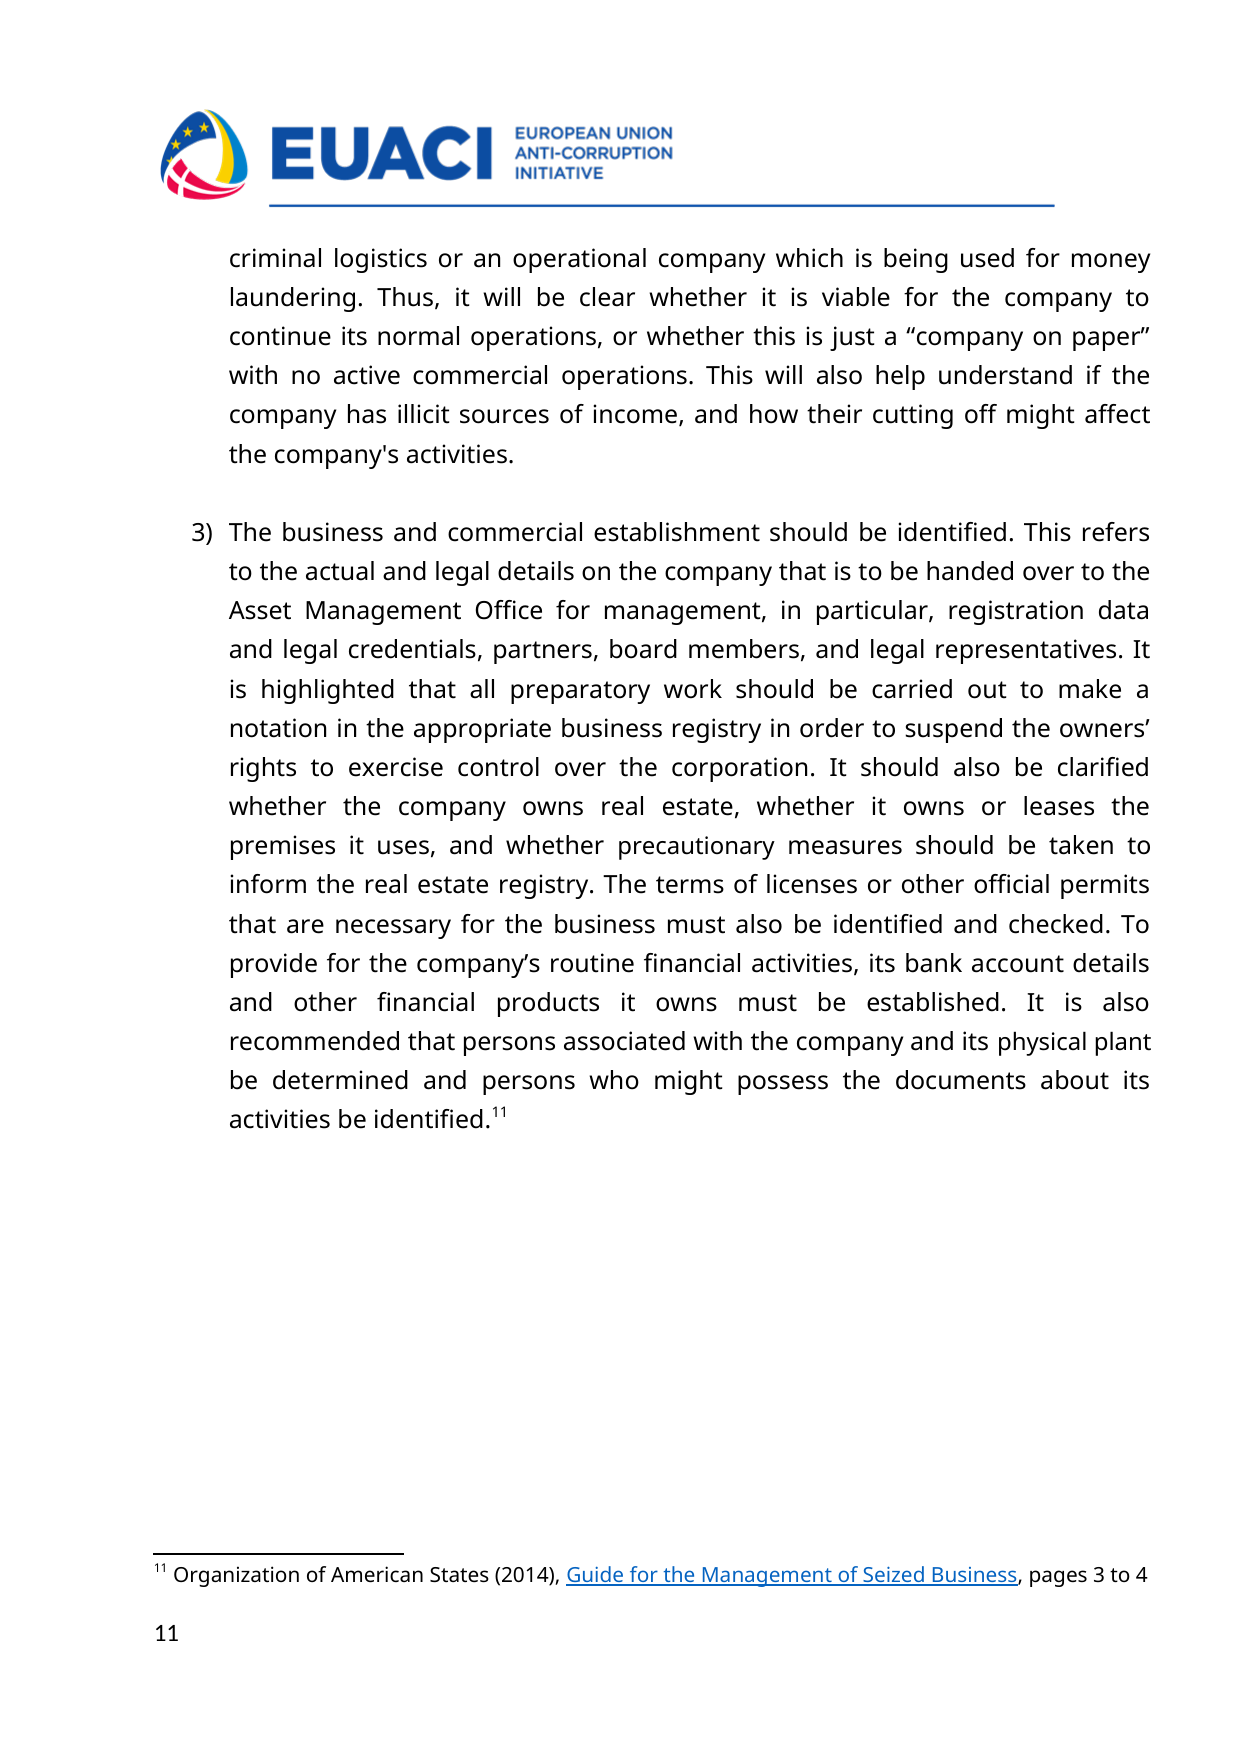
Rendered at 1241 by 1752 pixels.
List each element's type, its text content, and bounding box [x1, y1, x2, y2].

picture [153, 73, 1059, 210]
list The business and commercial establishment should be identified. This refers to the actual and legal details on the company that is to be handed over to the Asset Management Office for management, in particular, registration data and legal credentials, partners, board members, and legal representatives. It is highlighted that all preparatory work should be carried out to make a notation in the appropriate business registry in order to suspend the owners’ rights to exercise control over the corporation. It should also be clarified whether the company owns real estate, whether it owns or leases the premises it uses, and whether precautionary measures should be taken to inform the real estate registry. The terms of licenses or other official permits that are necessary for the business must also be identified and checked. To provide for the company’s routine financial activities, its bank account details and other financial products it owns must be established. It is also recommended that persons associated with the company and its physical plant be determined and persons who might possess the documents about its activities be identified. [191, 514, 1152, 1136]
